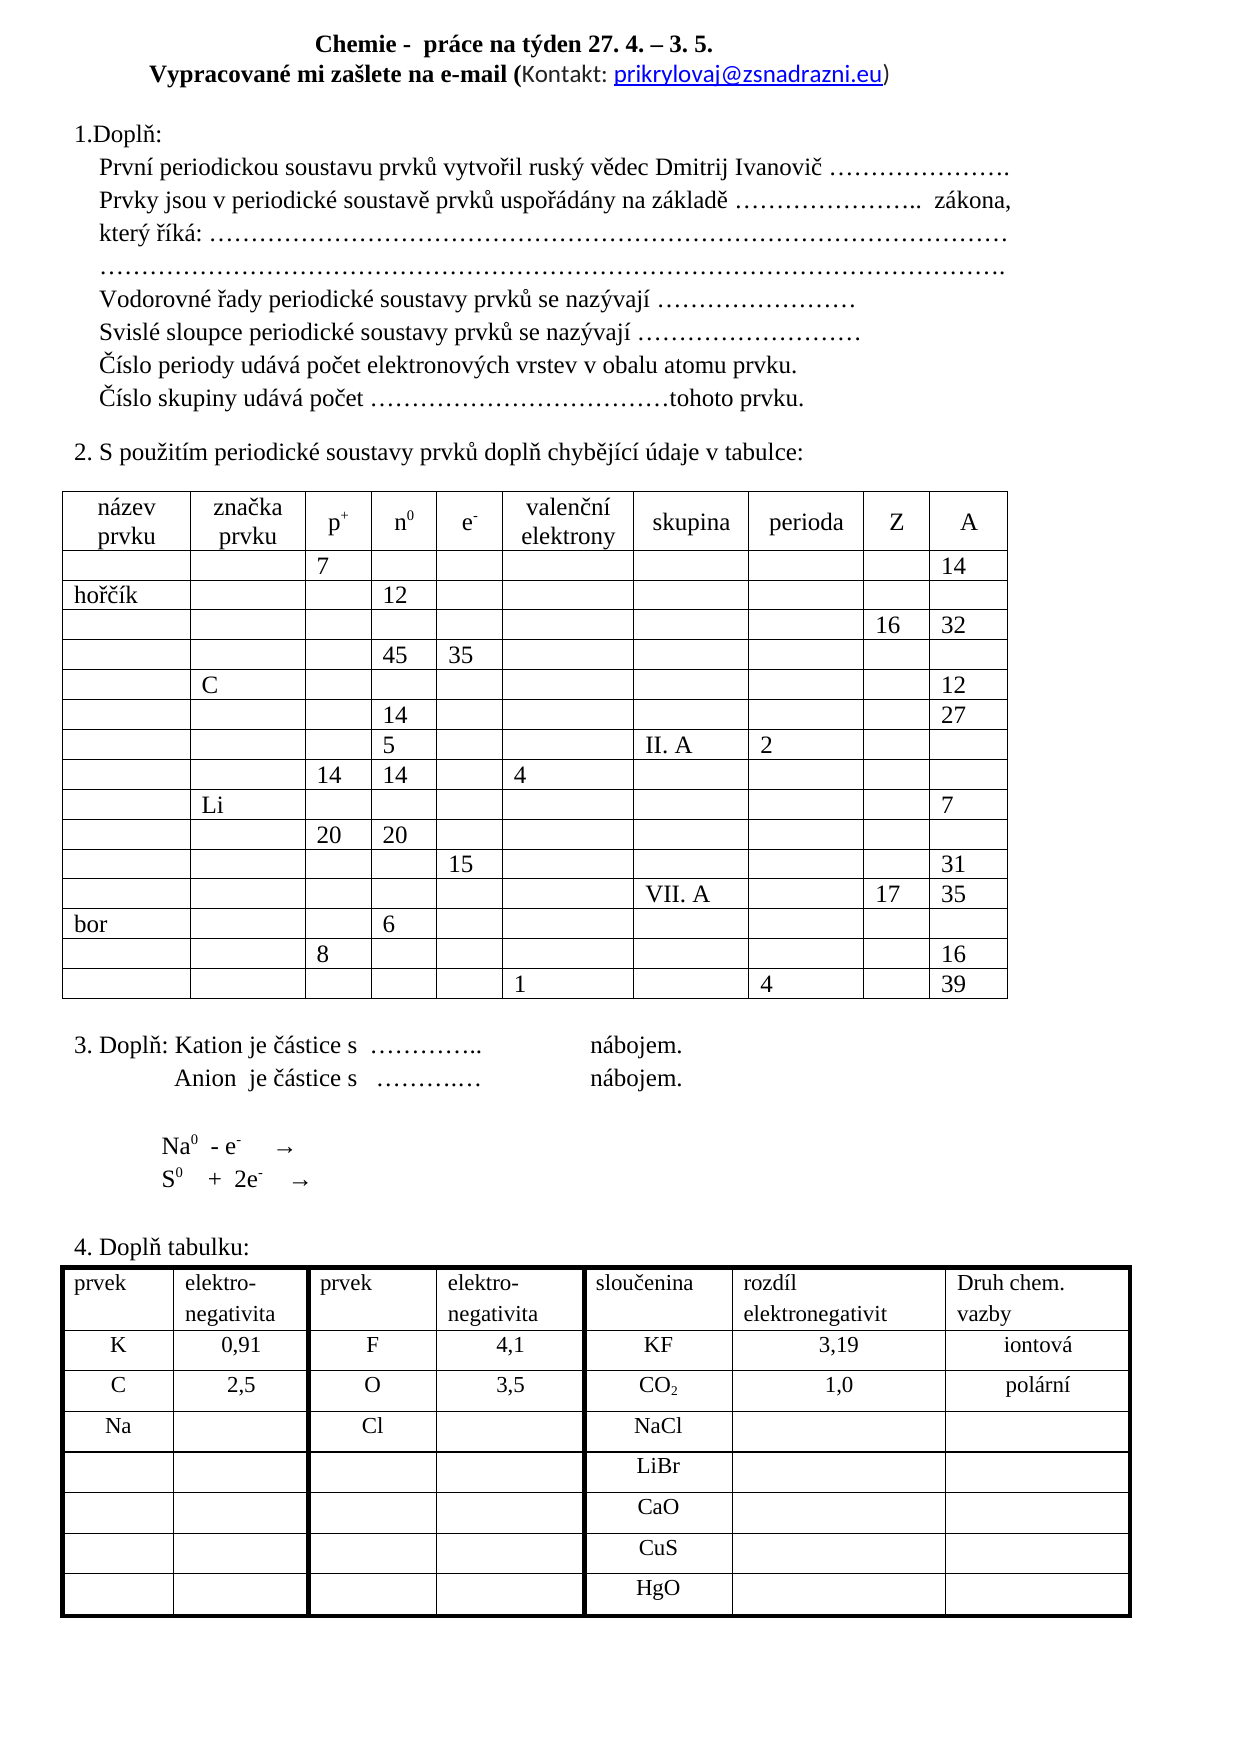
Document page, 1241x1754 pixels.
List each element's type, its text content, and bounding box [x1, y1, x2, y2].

table_cell [503, 700, 633, 729]
table_cell [749, 581, 863, 609]
table_cell [63, 730, 190, 759]
table_cell [634, 969, 748, 998]
table_cell [503, 879, 633, 908]
table_cell 20 [372, 820, 436, 848]
table_cell [306, 730, 371, 759]
table_cell [946, 1493, 1128, 1532]
table_cell NaCl [587, 1412, 732, 1451]
table_header název prvku [63, 492, 190, 550]
table_cell [63, 820, 190, 848]
table_cell [63, 790, 190, 819]
text Anion je částice s ……….… nábojem. [74, 1063, 1093, 1091]
table_cell [930, 730, 1007, 759]
table_cell 5 [372, 730, 436, 759]
table_cell [634, 700, 748, 729]
table_cell [437, 760, 502, 789]
table_cell [749, 551, 863, 579]
table_cell [63, 879, 190, 908]
table_cell [749, 640, 863, 669]
table_cell 8 [306, 939, 371, 968]
table_cell [634, 760, 748, 789]
table_cell Na [65, 1412, 173, 1451]
table_cell 7 [306, 551, 371, 579]
table_cell [174, 1493, 306, 1532]
table_cell [191, 700, 305, 729]
table_cell [191, 879, 305, 908]
table_cell HgO [587, 1574, 732, 1613]
table_cell [63, 939, 190, 968]
table_cell [191, 760, 305, 789]
table_header elektro- negativita [174, 1270, 306, 1330]
table_cell [174, 1412, 306, 1451]
table_cell 14 [372, 760, 436, 789]
table_cell [749, 909, 863, 938]
table_cell [311, 1534, 436, 1573]
table_cell 16 [930, 939, 1007, 968]
table_cell [306, 670, 371, 699]
table_cell [311, 1493, 436, 1532]
text 1.Doplň: První periodickou soustavu prvků vytvořil ruský vědec Dmitrij Ivanovič …………………. Prvky jsou v periodické soustavě prvků uspořádány na základě ………………….. zákona, který říká: …………………………………………………………………………………… ………………………………………………………………………………………………. Vodorovné řady periodické soustavy prvků se nazývají …………………… Svislé sloupce periodické soustavy prvků se nazývají ……………………… Číslo periody udává počet elektronových vrstev v obalu atomu prvku. Číslo skupiny udává počet ………………………………tohoto prvku. [74, 119, 1093, 412]
table_cell 14 [306, 760, 371, 789]
table_cell [306, 879, 371, 908]
table_cell [930, 581, 1007, 609]
table_cell 3,19 [733, 1331, 945, 1370]
table_cell 1 [503, 969, 633, 998]
table_cell [749, 790, 863, 819]
table_header prvek [311, 1270, 436, 1330]
table_cell [749, 879, 863, 908]
table_cell [503, 730, 633, 759]
table_cell [65, 1534, 173, 1573]
table_cell [864, 909, 929, 938]
table_cell [864, 969, 929, 998]
table_header sloučenina [587, 1270, 732, 1330]
table_cell [733, 1412, 945, 1451]
table_cell 7 [930, 790, 1007, 819]
table_cell [733, 1534, 945, 1573]
table_cell [634, 909, 748, 938]
table_cell [864, 790, 929, 819]
table_cell 27 [930, 700, 1007, 729]
table_cell bor [63, 909, 190, 938]
table_cell II. A [634, 730, 748, 759]
table_cell [306, 640, 371, 669]
table_cell [306, 700, 371, 729]
table_cell CO2 [587, 1371, 732, 1411]
table_cell 15 [437, 850, 502, 878]
table_cell [634, 610, 748, 639]
table_header valenční elektrony [503, 492, 633, 550]
table_cell [749, 700, 863, 729]
table_cell [437, 700, 502, 729]
text S0 + 2e- → [74, 1164, 1093, 1192]
table_header rozdíl elektronegativit [733, 1270, 945, 1330]
table_cell [437, 939, 502, 968]
table_cell [372, 670, 436, 699]
table_cell [306, 969, 371, 998]
table_cell [864, 581, 929, 609]
text Vypracované mi zašlete na e-mail (Kontakt: prikrylovaj@zsnadrazni.eu) [74, 58, 1093, 89]
table_cell [749, 670, 863, 699]
table_cell [191, 551, 305, 579]
table_cell [437, 1574, 582, 1613]
table_cell [864, 820, 929, 848]
table_cell [634, 670, 748, 699]
table_cell [437, 581, 502, 609]
table_cell [634, 551, 748, 579]
table_cell 20 [306, 820, 371, 848]
table_cell [437, 1453, 582, 1492]
table_cell 4,1 [437, 1331, 582, 1370]
table_cell [749, 820, 863, 848]
table_cell [437, 1412, 582, 1451]
table_cell [634, 850, 748, 878]
text Na0 - e- → [74, 1131, 1093, 1159]
table_cell [174, 1574, 306, 1613]
table_cell [946, 1574, 1128, 1613]
table_cell [634, 820, 748, 848]
table_cell polární [946, 1371, 1128, 1411]
table_cell [437, 1493, 582, 1532]
table_cell [864, 730, 929, 759]
table_cell [437, 610, 502, 639]
table_header Z [864, 492, 929, 550]
table_cell [437, 670, 502, 699]
table_header Druh chem. vazby [946, 1270, 1128, 1330]
table_cell [372, 551, 436, 579]
table_cell [372, 610, 436, 639]
table_cell C [191, 670, 305, 699]
table_cell [503, 640, 633, 669]
table_cell [946, 1453, 1128, 1492]
table_cell [191, 640, 305, 669]
table_cell [749, 939, 863, 968]
table_cell LiBr [587, 1453, 732, 1492]
table_cell [63, 610, 190, 639]
table_cell Cl [311, 1412, 436, 1451]
table_header p+ [306, 492, 371, 550]
table_cell 16 [864, 610, 929, 639]
table_cell F [311, 1331, 436, 1370]
table_cell KF [587, 1331, 732, 1370]
table_cell C [65, 1371, 173, 1411]
table_cell [864, 551, 929, 579]
table_cell 35 [437, 640, 502, 669]
table_cell 14 [930, 551, 1007, 579]
table_cell 39 [930, 969, 1007, 998]
table_cell [63, 700, 190, 729]
table_cell [372, 969, 436, 998]
table_cell [65, 1574, 173, 1613]
table_cell [733, 1493, 945, 1532]
table_cell 45 [372, 640, 436, 669]
table_cell hořčík [63, 581, 190, 609]
table_cell 17 [864, 879, 929, 908]
table_cell VII. A [634, 879, 748, 908]
table_cell [311, 1574, 436, 1613]
table_cell [503, 670, 633, 699]
table_cell 14 [372, 700, 436, 729]
table_cell [63, 969, 190, 998]
table_cell [372, 790, 436, 819]
table_cell [733, 1453, 945, 1492]
table_header elektro- negativita [437, 1270, 582, 1330]
table_cell [503, 790, 633, 819]
table_cell [191, 969, 305, 998]
table_cell [306, 581, 371, 609]
table_cell Li [191, 790, 305, 819]
table_cell [174, 1453, 306, 1492]
table_cell [930, 760, 1007, 789]
table_cell [634, 581, 748, 609]
table_cell [191, 939, 305, 968]
table_cell [930, 820, 1007, 848]
table_cell [437, 730, 502, 759]
table_cell 31 [930, 850, 1007, 878]
table_cell 3,5 [437, 1371, 582, 1411]
table_header značka prvku [191, 492, 305, 550]
table_cell [503, 581, 633, 609]
table_cell [63, 850, 190, 878]
table_cell O [311, 1371, 436, 1411]
table_header perioda [749, 492, 863, 550]
table_cell [437, 790, 502, 819]
table_header n0 [372, 492, 436, 550]
table_cell [63, 551, 190, 579]
table_cell [503, 820, 633, 848]
table_cell [191, 909, 305, 938]
table_cell [930, 909, 1007, 938]
table_cell [749, 760, 863, 789]
text Chemie - práce na týden 27. 4. – 3. 5. [74, 29, 1093, 58]
table_cell [503, 909, 633, 938]
table_cell [749, 850, 863, 878]
table_cell 0,91 [174, 1331, 306, 1370]
table_cell [503, 939, 633, 968]
table_cell [372, 879, 436, 908]
table_cell [63, 760, 190, 789]
table_header e- [437, 492, 502, 550]
table_header skupina [634, 492, 748, 550]
table_cell 32 [930, 610, 1007, 639]
table_cell [930, 640, 1007, 669]
table_cell [63, 670, 190, 699]
table_cell 35 [930, 879, 1007, 908]
table_cell [437, 551, 502, 579]
table_cell [437, 820, 502, 848]
table_cell [191, 850, 305, 878]
text 4. Doplň tabulku: [74, 1232, 1093, 1261]
table_cell [946, 1412, 1128, 1451]
text 2. S použitím periodické soustavy prvků doplň chybějící údaje v tabulce: [74, 437, 1093, 466]
table_cell [63, 640, 190, 669]
table_cell [503, 610, 633, 639]
table_cell [634, 790, 748, 819]
table_cell [864, 760, 929, 789]
table_cell 4 [749, 969, 863, 998]
table_cell [864, 850, 929, 878]
table_cell K [65, 1331, 173, 1370]
table_cell [864, 939, 929, 968]
table_cell 2 [749, 730, 863, 759]
table_cell 2,5 [174, 1371, 306, 1411]
table_cell [311, 1453, 436, 1492]
table_cell [306, 909, 371, 938]
table_cell [191, 581, 305, 609]
table_cell [174, 1534, 306, 1573]
table_cell [372, 850, 436, 878]
table_cell [946, 1534, 1128, 1573]
table_cell [634, 640, 748, 669]
table_cell [65, 1453, 173, 1492]
table_header prvek [65, 1270, 173, 1330]
table_cell CuS [587, 1534, 732, 1573]
table_cell [864, 640, 929, 669]
table_cell 6 [372, 909, 436, 938]
table_cell [733, 1574, 945, 1613]
table_cell [191, 820, 305, 848]
table_cell [306, 790, 371, 819]
table_cell [306, 610, 371, 639]
table_cell [306, 850, 371, 878]
table_cell iontová [946, 1331, 1128, 1370]
table_cell 4 [503, 760, 633, 789]
table_cell [437, 969, 502, 998]
table_header A [930, 492, 1007, 550]
table_cell 1,0 [733, 1371, 945, 1411]
table_cell [437, 1534, 582, 1573]
table_cell [372, 939, 436, 968]
table_cell [864, 700, 929, 729]
table_cell 12 [930, 670, 1007, 699]
table_cell CaO [587, 1493, 732, 1532]
table_cell [191, 610, 305, 639]
table_cell [864, 670, 929, 699]
table_cell [503, 551, 633, 579]
table_cell [503, 850, 633, 878]
table_cell [191, 730, 305, 759]
table_cell [634, 939, 748, 968]
table_cell [437, 909, 502, 938]
text 3. Doplň: Kation je částice s ………….. nábojem. [74, 1030, 1093, 1058]
table_cell [437, 879, 502, 908]
table_cell 12 [372, 581, 436, 609]
table_cell [749, 610, 863, 639]
table_cell [65, 1493, 173, 1532]
